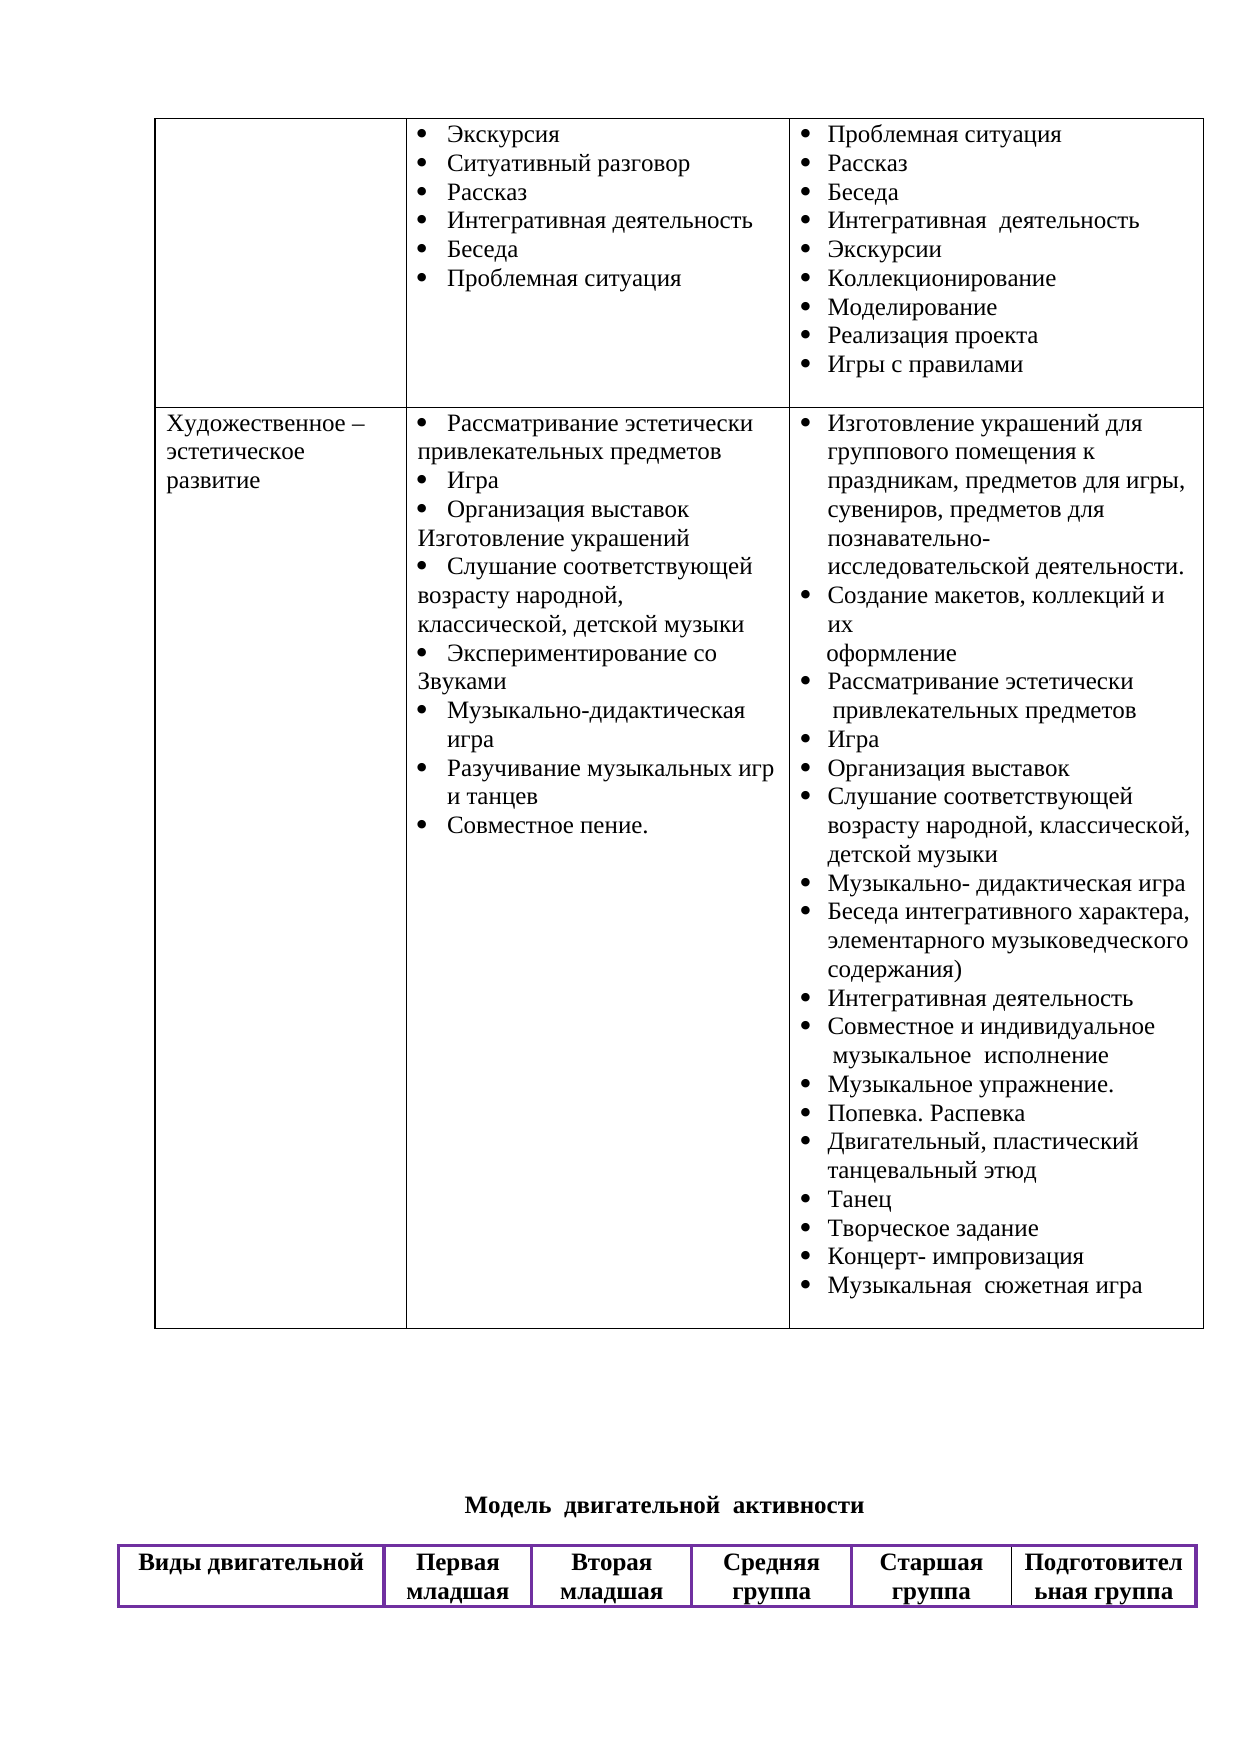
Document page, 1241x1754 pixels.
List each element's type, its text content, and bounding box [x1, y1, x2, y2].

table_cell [790, 119, 1203, 407]
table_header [386, 1547, 530, 1605]
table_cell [407, 119, 789, 407]
table_cell Рассматривание эстетически привлекательных предметов Игра Организация выставок Изготовление украшений Слушание соответствующей возрасту народной, классической, детской музыки Экспериментирование со Звуками Музыкально-дидактическая игра Разучивание музыкальных игр и танцев Совместное пение. [407, 408, 789, 1328]
table_header Старшая группа [853, 1547, 1011, 1605]
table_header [1012, 1547, 1194, 1605]
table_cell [156, 119, 406, 407]
table_header Средняя группа [693, 1547, 850, 1605]
table_cell Художественное –эстетическое развитие [156, 408, 406, 1328]
table_header Виды двигательной [120, 1547, 382, 1605]
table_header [533, 1547, 690, 1605]
text Модель двигательной активности [177, 1490, 1152, 1519]
table_cell Изготовление украшений для группового помещения к праздникам, предметов для игры, сувениров, предметов для познавательно-исследовательской деятельности. Создание макетов, коллекций и их оформление Рассматривание эстетически привлекательных предметов Игра Организация выставок Слушание соответствующей возрасту народной, классической, детской музыки Музыкально- дидактическая игра Беседа интегративного характера, элементарного музыковедческого содержания) Интегративная деятельность Совместное и индивидуальное музыкальное исполнение Музыкальное упражнение. Попевка. Распевка Двигательный, пластический танцевальный этюд Танец Творческое задание Концерт- импровизация Музыкальная сюжетная игра [790, 408, 1203, 1328]
